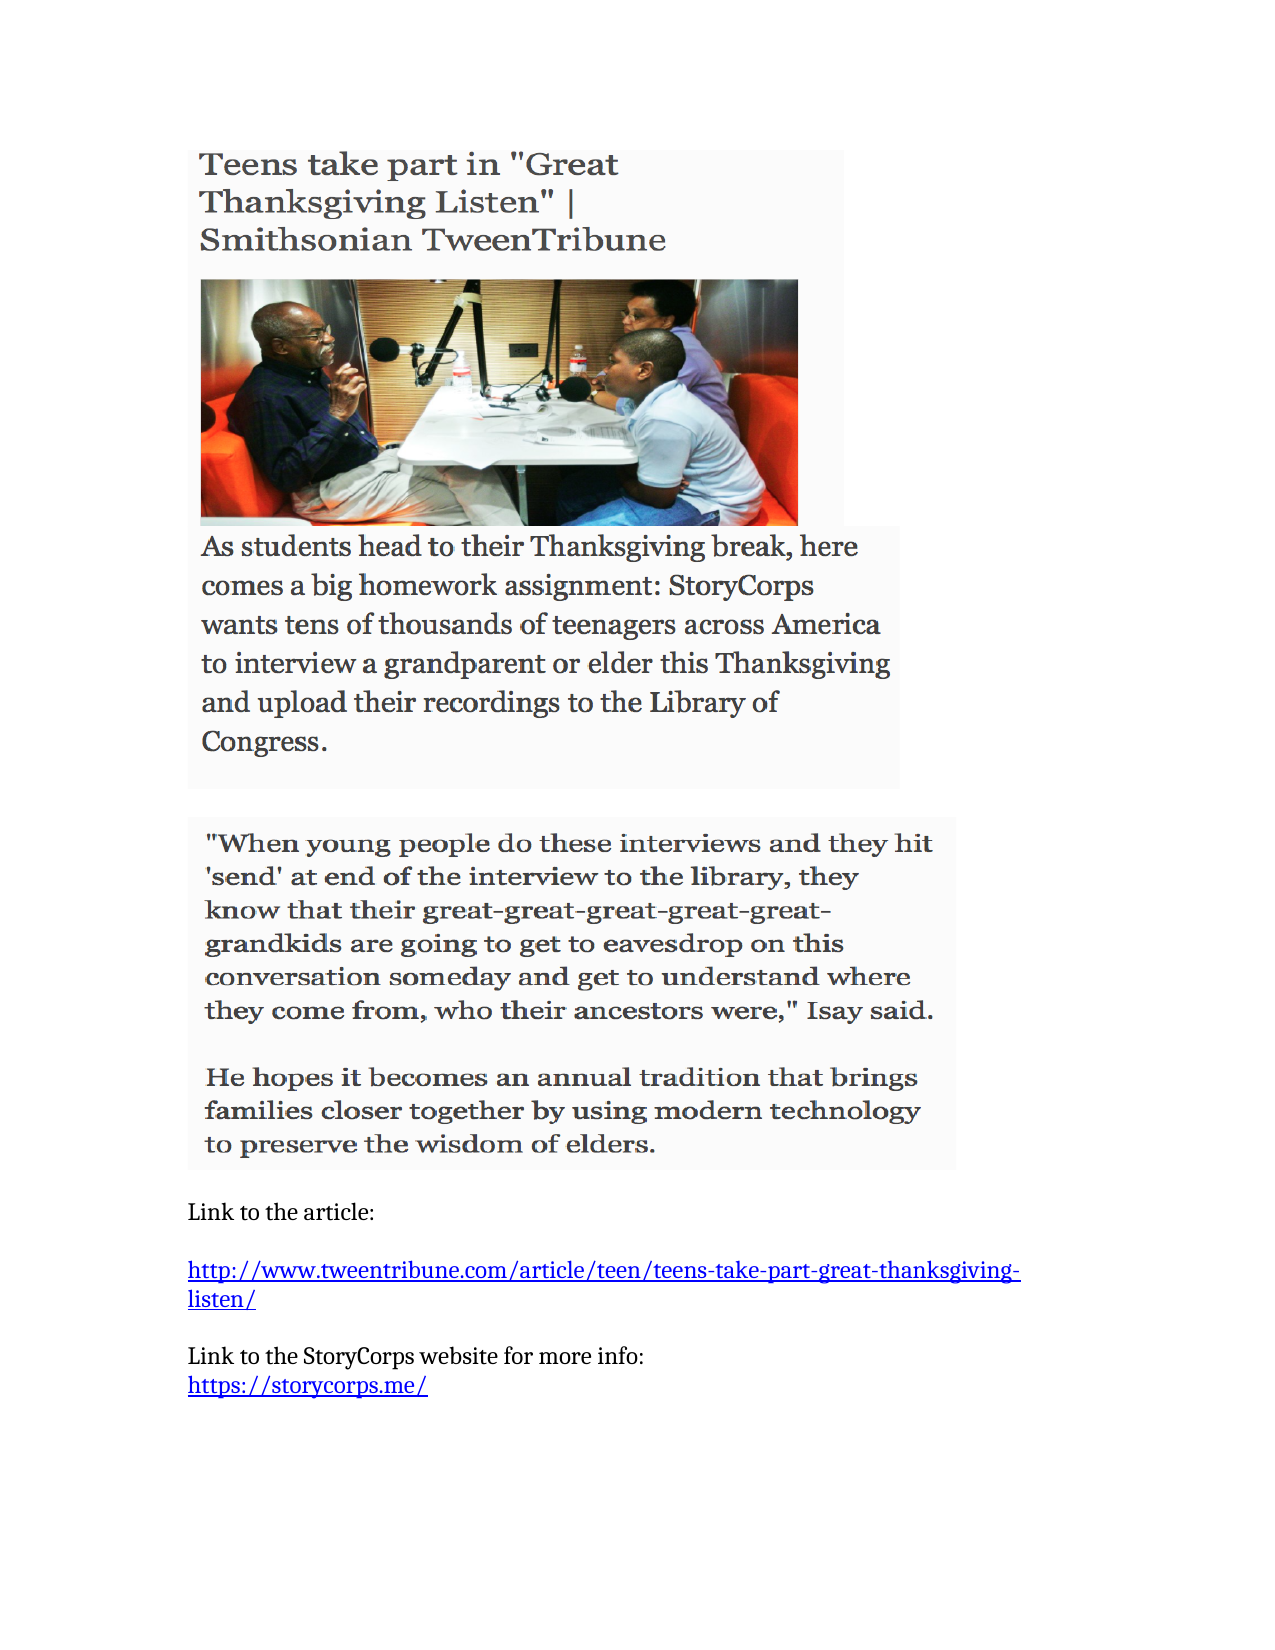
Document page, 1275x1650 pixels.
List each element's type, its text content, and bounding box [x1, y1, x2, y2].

picture [187, 150, 900, 789]
picture [187, 817, 957, 1170]
text Link to the article: [187, 1198, 1087, 1227]
text http://www.tweentribune.com/article/teen/teens-take-part-great-thanksgiving-listen/ [187, 1256, 1087, 1313]
text https://storycorps.me/ [187, 1371, 1087, 1399]
text Link to the StoryCorps website for more info: [187, 1342, 1087, 1371]
